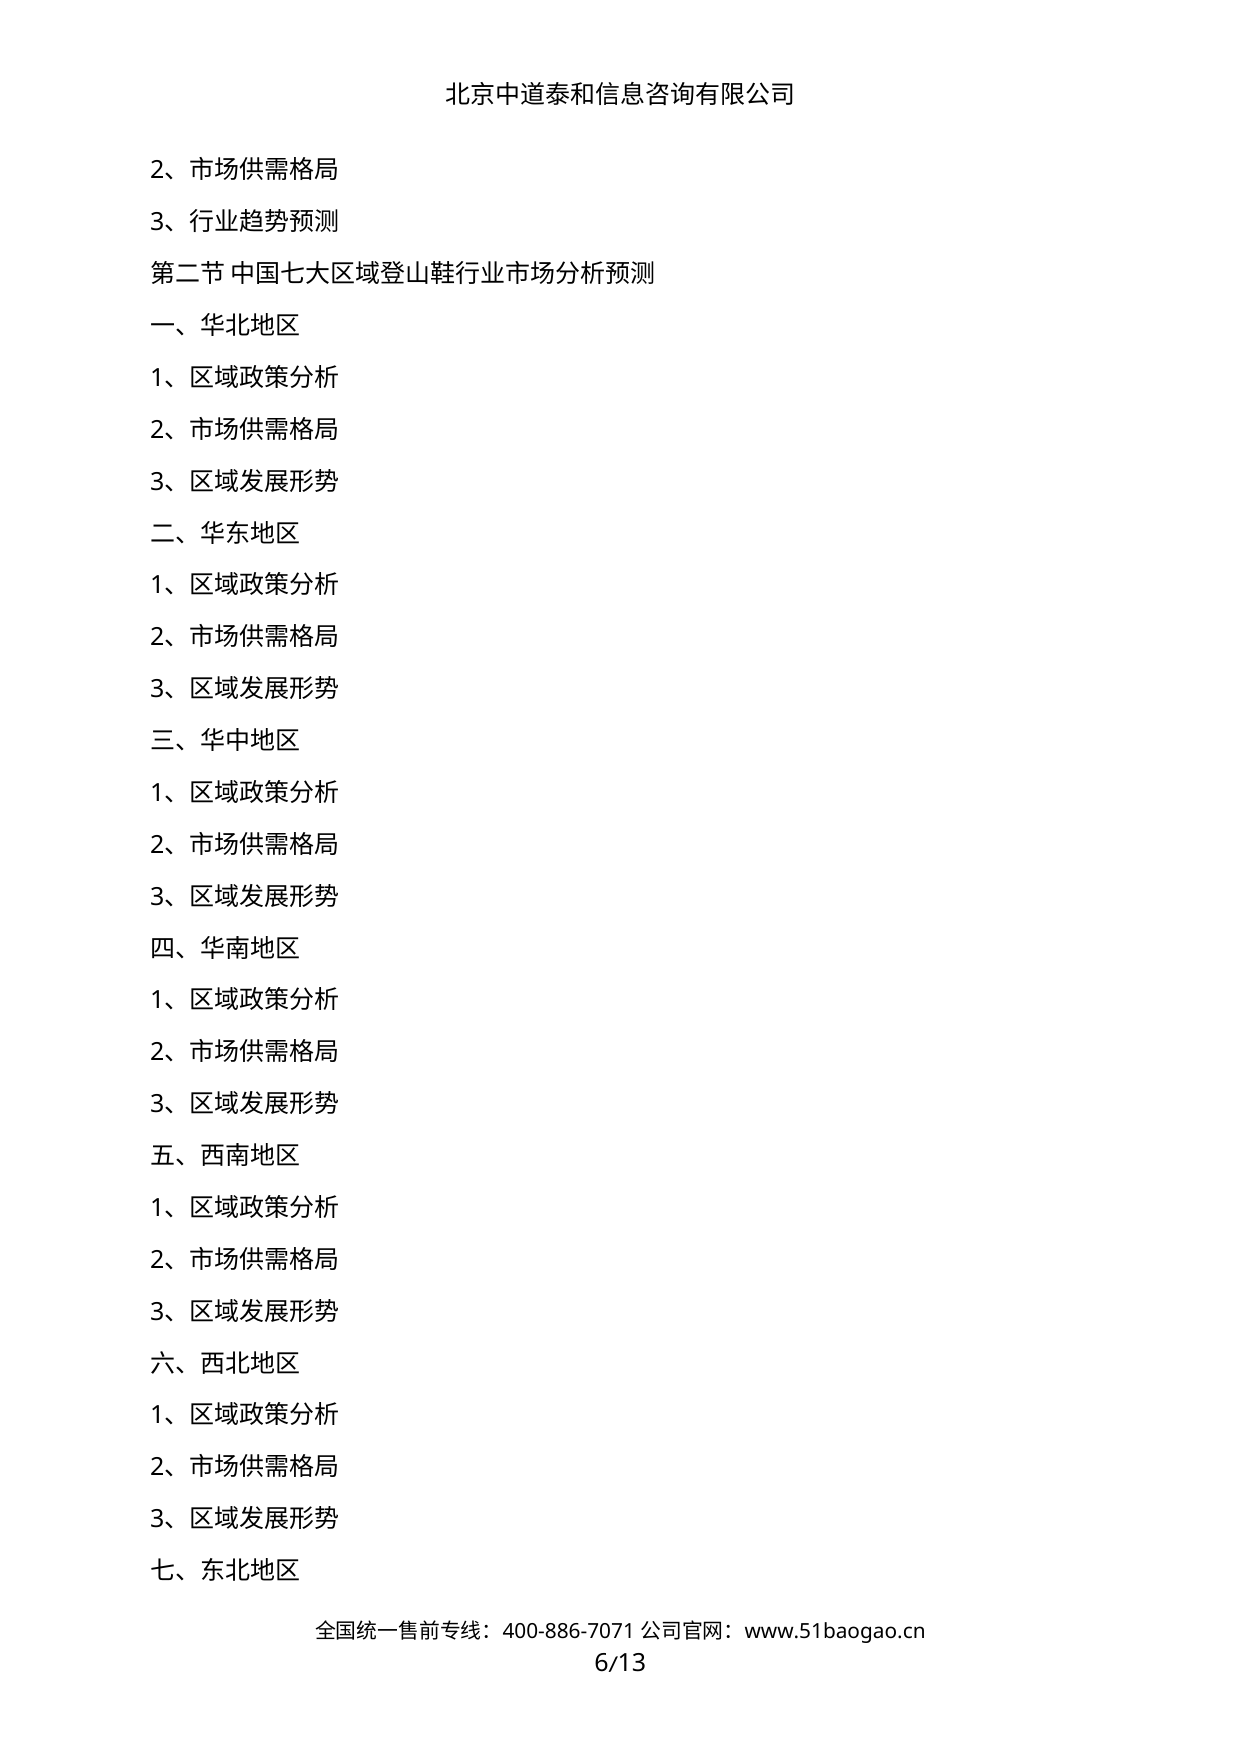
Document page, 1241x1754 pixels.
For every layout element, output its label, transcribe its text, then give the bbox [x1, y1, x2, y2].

text 3、区域发展形势 [150, 1291, 1090, 1327]
text 1、区域政策分析 [150, 565, 1090, 601]
text 2、市场供需格局 [150, 824, 1090, 861]
text 3、区域发展形势 [150, 1084, 1090, 1120]
text 1、区域政策分析 [150, 357, 1090, 394]
text 3、行业趋势预测 [150, 202, 1090, 238]
text 七、东北地区 [150, 1551, 1090, 1587]
text 一、华北地区 [150, 306, 1090, 342]
text 五、西南地区 [150, 1136, 1090, 1172]
text 2、市场供需格局 [150, 617, 1090, 653]
text 第二节 中国七大区域登山鞋行业市场分析预测 [150, 254, 1090, 290]
text 2、市场供需格局 [150, 150, 1090, 186]
text 3、区域发展形势 [150, 876, 1090, 912]
text 3、区域发展形势 [150, 461, 1090, 497]
text 1、区域政策分析 [150, 980, 1090, 1016]
text 1、区域政策分析 [150, 1395, 1090, 1431]
text 1、区域政策分析 [150, 772, 1090, 809]
text 3、区域发展形势 [150, 1499, 1090, 1535]
text 1、区域政策分析 [150, 1187, 1090, 1224]
text 3、区域发展形势 [150, 669, 1090, 705]
text 2、市场供需格局 [150, 1447, 1090, 1483]
text 四、华南地区 [150, 928, 1090, 964]
text 二、华东地区 [150, 513, 1090, 549]
text 三、华中地区 [150, 721, 1090, 757]
text 2、市场供需格局 [150, 1239, 1090, 1276]
text 2、市场供需格局 [150, 1032, 1090, 1068]
text 2、市场供需格局 [150, 409, 1090, 446]
text 六、西北地区 [150, 1343, 1090, 1379]
